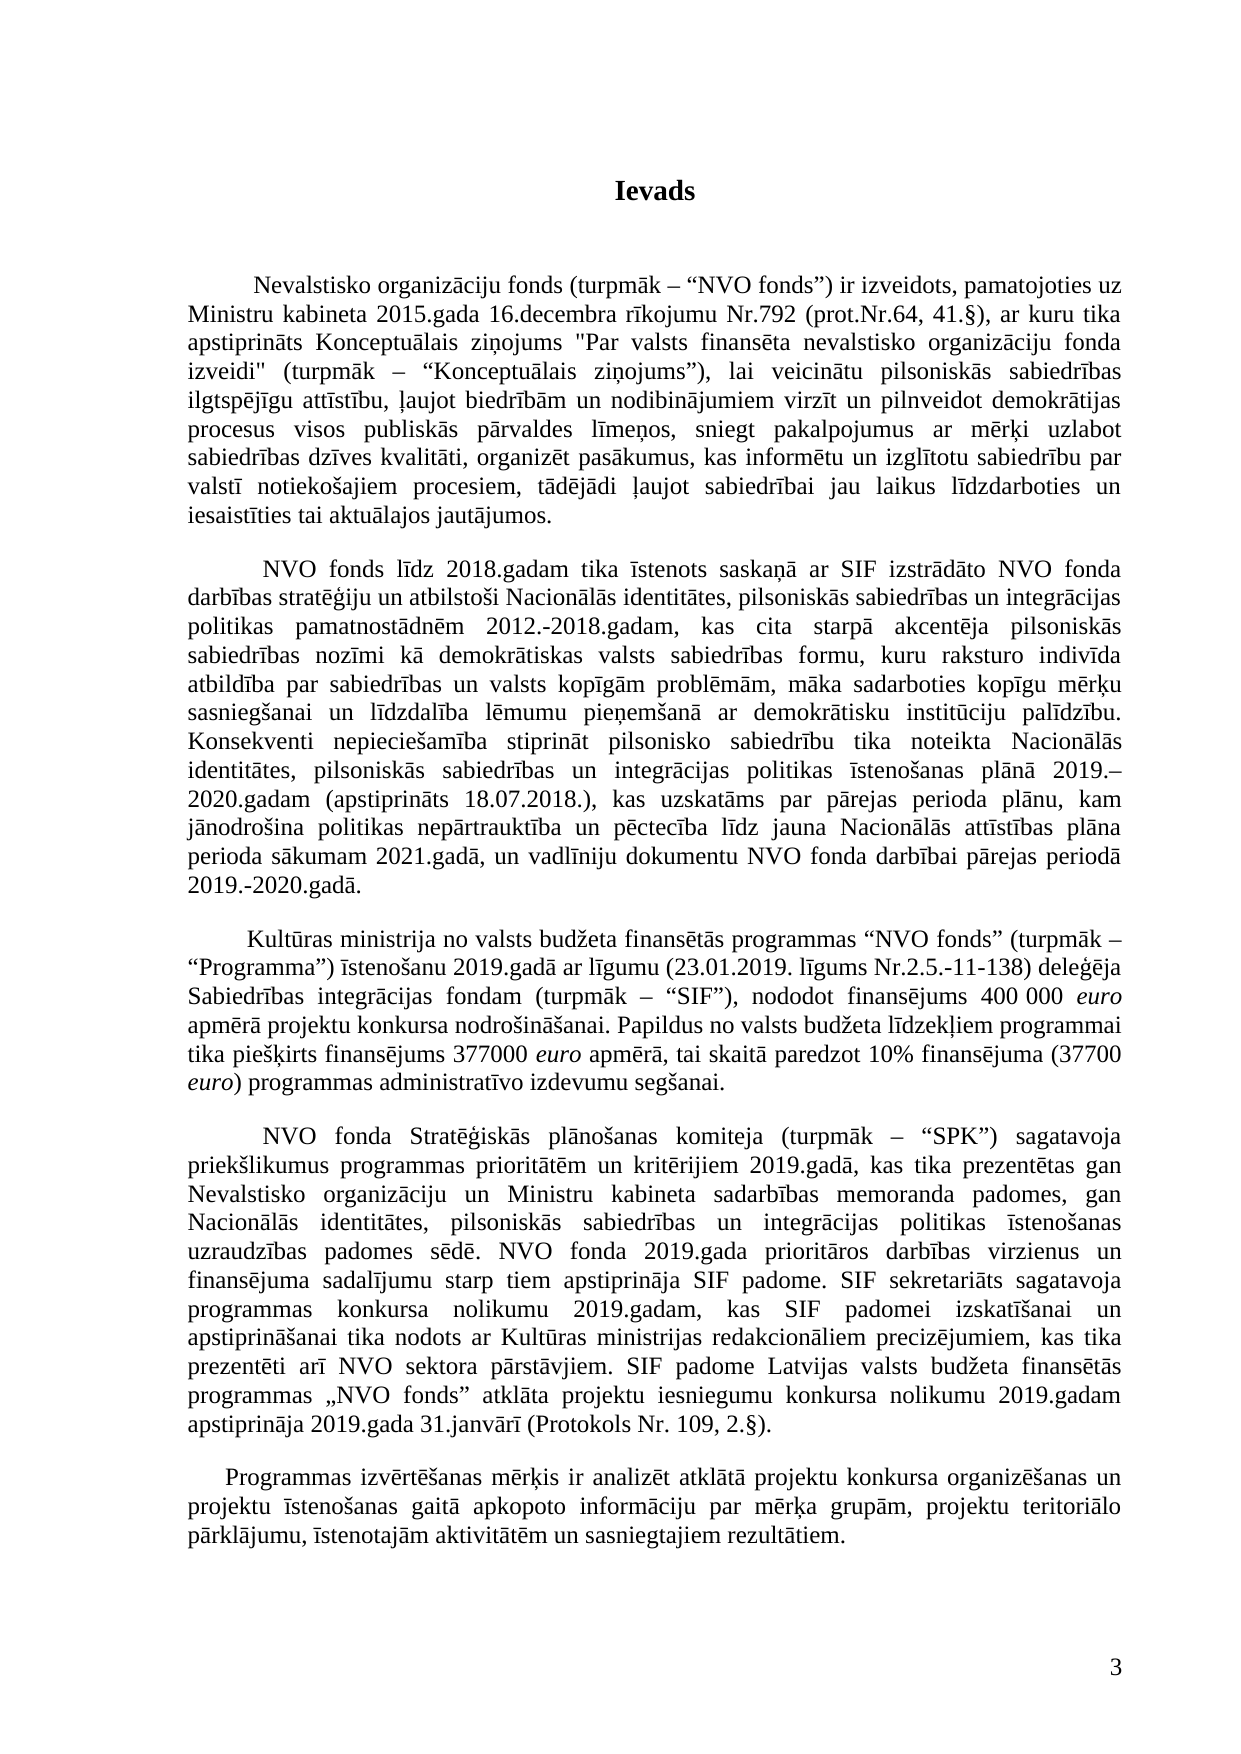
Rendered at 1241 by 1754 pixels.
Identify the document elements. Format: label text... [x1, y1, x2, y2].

text Kultūras ministrija no valsts budžeta finansētās programmas “NVO fonds” (turpmāk – “Programma”) īstenošanu 2019.gadā ar līgumu (23.01.2019. līgums Nr.2.5.-11-138) deleģēja Sabiedrības integrācijas fondam (turpmāk – “SIF”), nododot finansējums 400 000 euro apmērā projektu konkursa nodrošināšanai. Papildus no valsts budžeta līdzekļiem programmai tika piešķirts finansējums 377000 euro apmērā, tai skaitā paredzot 10% finansējuma (37700 euro) programmas administratīvo izdevumu segšanai. [187, 924, 1122, 1096]
text Programmas izvērtēšanas mērķis ir analizēt atklātā projektu konkursa organizēšanas un projektu īstenošanas gaitā apkopoto informāciju par mērķa grupām, projektu teritoriālo pārklājumu, īstenotajām aktivitātēm un sasniegtajiem rezultātiem. [187, 1462, 1122, 1549]
text NVO fonda Stratēģiskās plānošanas komiteja (turpmāk – “SPK”) sagatavoja priekšlikumus programmas prioritātēm un kritērijiem 2019.gadā, kas tika prezentētas gan Nevalstisko organizāciju un Ministru kabineta sadarbības memoranda padomes, gan Nacionālās identitātes, pilsoniskās sabiedrības un integrācijas politikas īstenošanas uzraudzības padomes sēdē. NVO fonda 2019.gada prioritāros darbības virzienus un finansējuma sadalījumu starp tiem apstiprināja SIF padome. SIF sekretariāts sagatavoja programmas konkursa nolikumu 2019.gadam, kas SIF padomei izskatīšanai un apstiprināšanai tika nodots ar Kultūras ministrijas redakcionāliem precizējumiem, kas tika prezentēti arī NVO sektora pārstāvjiem. SIF padome Latvijas valsts budžeta finansētās programmas „NVO fonds” atklāta projektu iesniegumu konkursa nolikumu 2019.gadam apstiprināja 2019.gada 31.janvārī (Protokols Nr. 109, 2.§). [187, 1121, 1122, 1437]
text NVO fonds līdz 2018.gadam tika īstenots saskaņā ar SIF izstrādāto NVO fonda darbības stratēģiju un atbilstoši Nacionālās identitātes, pilsoniskās sabiedrības un integrācijas politikas pamatnostādnēm 2012.-2018.gadam, kas cita starpā akcentēja pilsoniskās sabiedrības nozīmi kā demokrātiskas valsts sabiedrības formu, kuru raksturo indivīda atbildība par sabiedrības un valsts kopīgām problēmām, māka sadarboties kopīgu mērķu sasniegšanai un līdzdalība lēmumu pieņemšanā ar demokrātisku institūciju palīdzību. Konsekventi nepieciešamība stiprināt pilsonisko sabiedrību tika noteikta Nacionālās identitātes, pilsoniskās sabiedrības un integrācijas politikas īstenošanas plānā 2019.–2020.gadam (apstiprināts 18.07.2018.), kas uzskatāms par pārejas perioda plānu, kam jānodrošina politikas nepārtrauktība un pēctecība līdz jauna Nacionālās attīstības plāna perioda sākumam 2021.gadā, un vadlīniju dokumentu NVO fonda darbībai pārejas periodā 2019.-2020.gadā. [187, 554, 1122, 899]
text Nevalstisko organizāciju fonds (turpmāk – “NVO fonds”) ir izveidots, pamatojoties uz Ministru kabineta 2015.gada 16.decembra rīkojumu Nr.792 (prot.Nr.64, 41.§), ar kuru tika apstiprināts Konceptuālais ziņojums "Par valsts finansēta nevalstisko organizāciju fonda izveidi" (turpmāk – “Konceptuālais ziņojums”), lai veicinātu pilsoniskās sabiedrības ilgtspējīgu attīstību, ļaujot biedrībām un nodibinājumiem virzīt un pilnveidot demokrātijas procesus visos publiskās pārvaldes līmeņos, sniegt pakalpojumus ar mērķi uzlabot sabiedrības dzīves kvalitāti, organizēt pasākumus, kas informētu un izglītotu sabiedrību par valstī notiekošajiem procesiem, tādējādi ļaujot sabiedrībai jau laikus līdzdarboties un iesaistīties tai aktuālajos jautājumos. [187, 270, 1122, 529]
subtitle Ievads [187, 173, 1122, 206]
